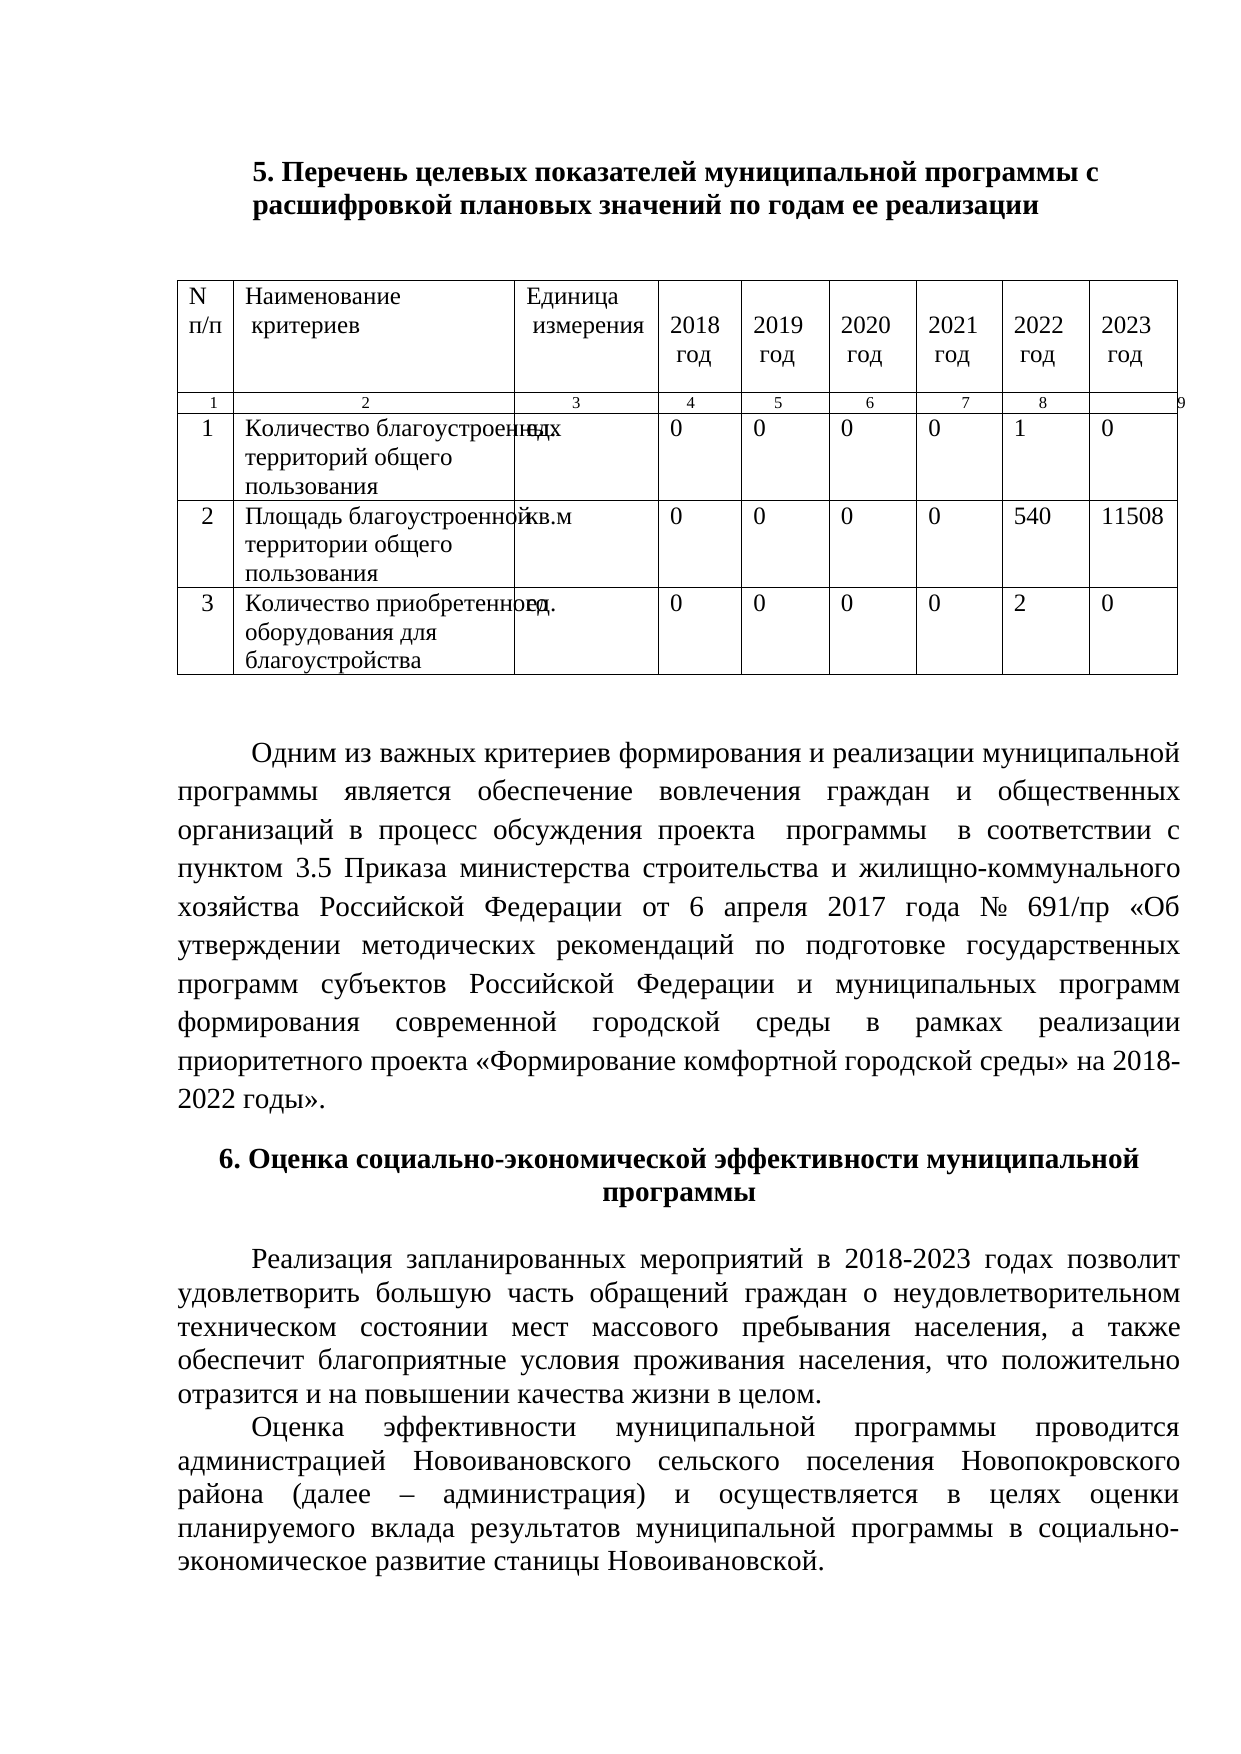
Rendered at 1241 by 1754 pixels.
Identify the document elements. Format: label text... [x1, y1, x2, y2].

table_cell 9 [1090, 393, 1177, 412]
table_cell ед. [515, 588, 658, 674]
table_cell 0 [742, 588, 829, 674]
table_cell 0 [830, 414, 916, 500]
table_header 2021 год [917, 281, 1002, 392]
table_cell 0 [830, 588, 916, 674]
table_header 2018 год [659, 281, 741, 392]
table_header Наименование критериев [234, 281, 514, 392]
table_cell 3 [515, 393, 658, 412]
table_cell 2 [178, 501, 233, 587]
subtitle 5. Перечень целевых показателей муниципальной программы с расшифровкой плановых значений по годам ее реализации [252, 154, 1240, 221]
table_header N п/п [178, 281, 233, 392]
table_cell Количество приобретенного оборудования для благоустройства [234, 588, 514, 674]
text Оценка эффективности муниципальной программы проводится администрацией Новоивановского сельского поселения Новопокровского района (далее – администрация) и осуществляется в целях оценки планируемого вклада результатов муниципальной программы в социально-экономическое развитие станицы Новоивановской. [177, 1409, 1181, 1577]
table_cell 2 [1003, 588, 1089, 674]
table_header Единица измерения [515, 281, 658, 392]
table_cell 3 [178, 588, 233, 674]
table_cell 1 [178, 393, 233, 412]
table_cell 7 [917, 393, 1002, 412]
table_cell кв.м [515, 501, 658, 587]
table_cell 540 [1003, 501, 1089, 587]
table_cell 0 [830, 501, 916, 587]
table_cell 0 [659, 501, 741, 587]
table_cell 0 [917, 588, 1002, 674]
table_cell 0 [659, 588, 741, 674]
table_cell 1 [178, 414, 233, 500]
table_cell 0 [1090, 588, 1177, 674]
table_cell Количество благоустроенных территорий общего пользования [234, 414, 514, 500]
table_cell 0 [659, 414, 741, 500]
table_cell 2 [234, 393, 514, 412]
table_cell 6 [830, 393, 916, 412]
table_cell 0 [917, 414, 1002, 500]
table_cell 11508 [1090, 501, 1177, 587]
table_cell Площадь благоустроенной территории общего пользования [234, 501, 514, 587]
table_cell 8 [1003, 393, 1089, 412]
table_cell 0 [742, 414, 829, 500]
table_header 2020 год [830, 281, 916, 392]
table_cell 5 [742, 393, 829, 412]
table_cell 4 [659, 393, 741, 412]
table_cell ед. [515, 414, 658, 500]
text Реализация запланированных мероприятий в 2018-2023 годах позволит удовлетворить большую часть обращений граждан о неудовлетворительном техническом состоянии мест массового пребывания населения, а также обеспечит благоприятные условия проживания населения, что положительно отразится и на повышении качества жизни в целом. [177, 1242, 1181, 1409]
table_header 2023 год [1090, 281, 1177, 392]
table_cell 0 [1090, 414, 1177, 500]
table_header 2022 год [1003, 281, 1089, 392]
text Одним из важных критериев формирования и реализации муниципальной программы является обеспечение вовлечения граждан и общественных организаций в процесс обсуждения проекта программы в соответствии с пунктом 3.5 Приказа министерства строительства и жилищно-коммунального хозяйства Российской Федерации от 6 апреля 2017 года № 691/пр «Об утверждении методических рекомендаций по подготовке государственных программ субъектов Российской Федерации и муниципальных программ формирования современной городской среды в рамках реализации приоритетного проекта «Формирование комфортной городской среды» на 2018-2022 годы». [177, 735, 1181, 1115]
table_cell 0 [742, 501, 829, 587]
table_cell 1 [1003, 414, 1089, 500]
table_cell 0 [917, 501, 1002, 587]
subtitle 6. Оценка социально-экономической эффективности муниципальной программы [177, 1141, 1181, 1208]
table_header 2019 год [742, 281, 829, 392]
